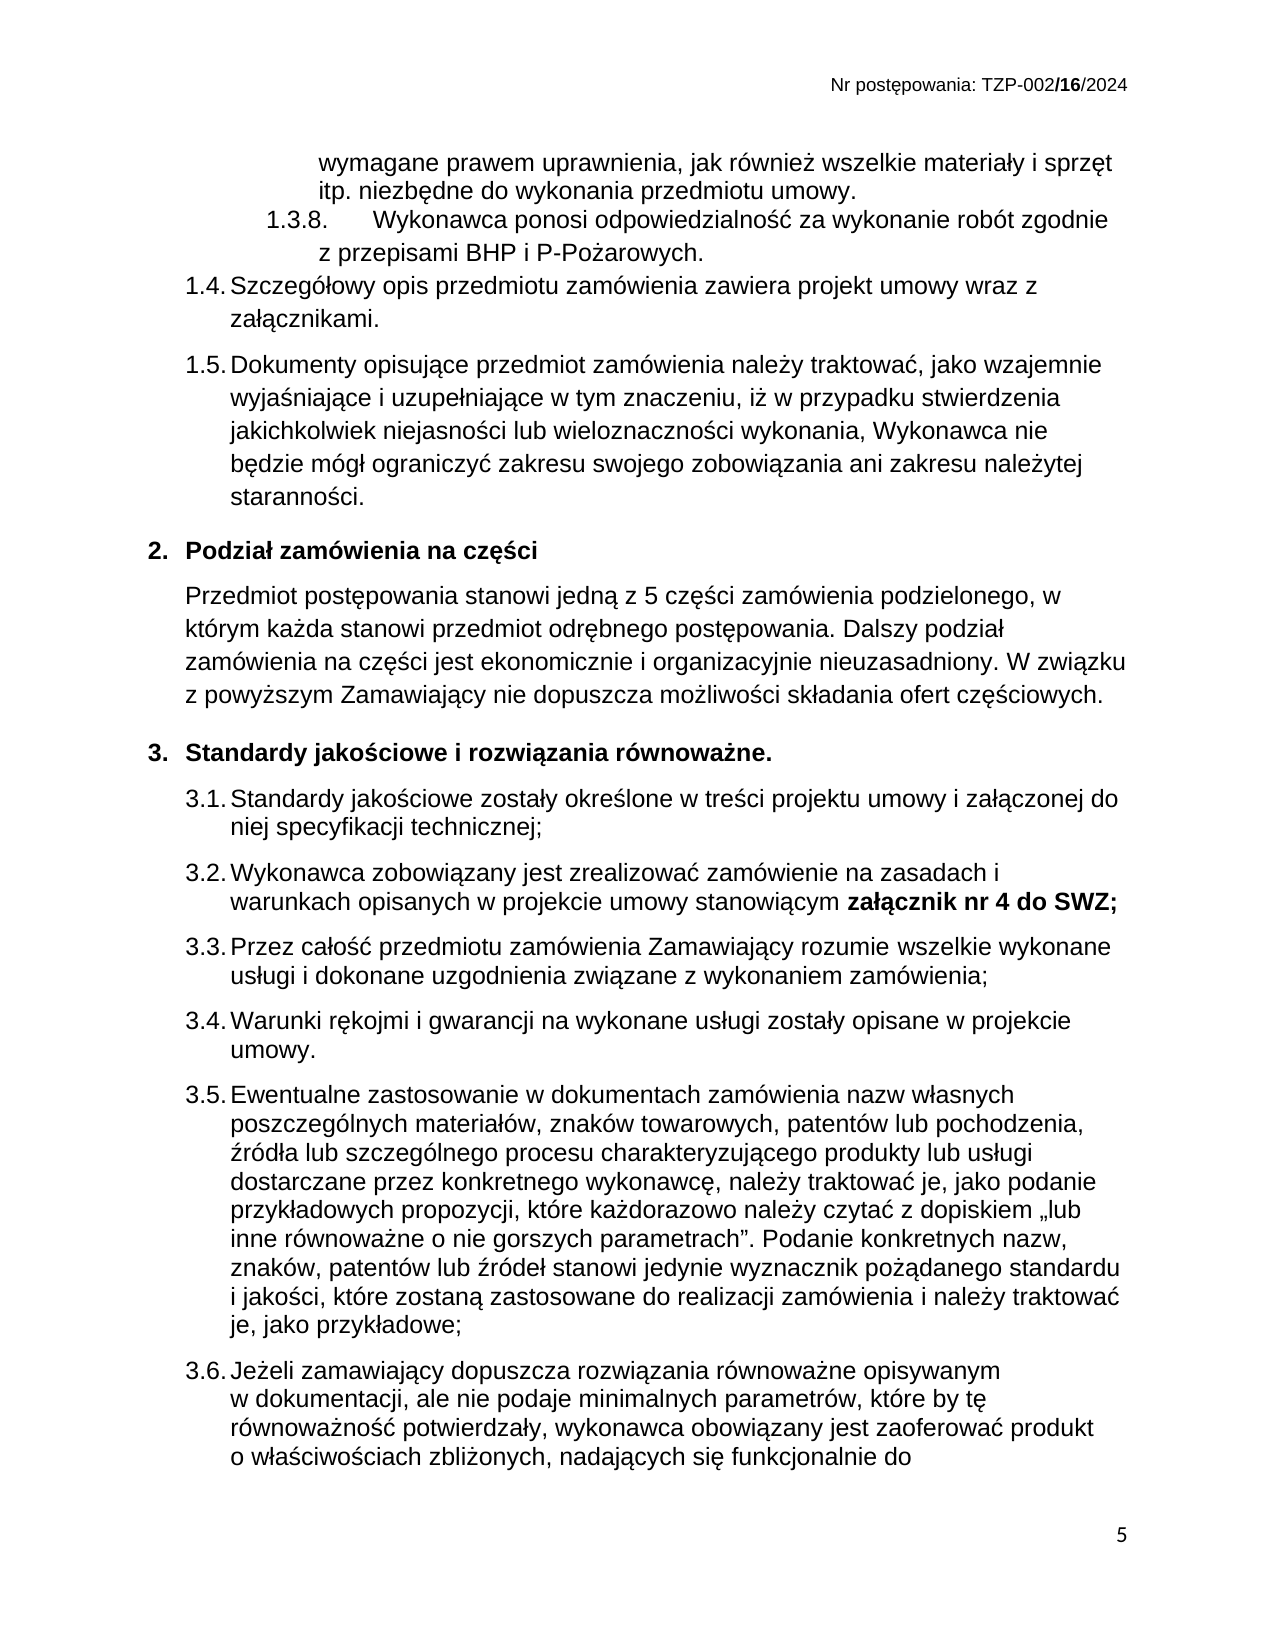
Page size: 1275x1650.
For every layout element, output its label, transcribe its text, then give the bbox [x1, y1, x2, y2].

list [185, 1356, 1127, 1471]
list Wykonawca zobowiązany jest zrealizować zamówienie na zasadach i warunkach opisanych w projekcie umowy stanowiącym załącznik nr 4 do SWZ; [185, 858, 1127, 915]
list Wykonawca ponosi odpowiedzialność za wykonanie robót zgodnie z przepisami BHP i P-Pożarowych. [266, 205, 1127, 267]
list Standardy jakościowe i rozwiązania równoważne. [148, 738, 1127, 767]
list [266, 148, 1127, 205]
list Dokumenty opisujące przedmiot zamówienia należy traktować, jako wzajemnie wyjaśniające i uzupełniające w tym znaczeniu, iż w przypadku stwierdzenia jakichkolwiek niejasności lub wieloznaczności wykonania, Wykonawca nie będzie mógł ograniczyć zakresu swojego zobowiązania ani zakresu należytej staranności. [185, 350, 1127, 511]
list Przedmiot postępowania stanowi jedną z 5 części zamówienia podzielonego, w którym każda stanowi przedmiot odrębnego postępowania. Dalszy podział zamówienia na części jest ekonomicznie i organizacyjnie nieuzasadniony. W związku z powyższym Zamawiający nie dopuszcza możliwości składania ofert częściowych. [185, 581, 1127, 709]
list Warunki rękojmi i gwarancji na wykonane usługi zostały opisane w projekcie umowy. [185, 1006, 1127, 1063]
list Podział zamówienia na części [148, 536, 1127, 564]
list Przez całość przedmiotu zamówienia Zamawiający rozumie wszelkie wykonane usługi i dokonane uzgodnienia związane z wykonaniem zamówienia; [185, 932, 1127, 989]
list Ewentualne zastosowanie w dokumentach zamówienia nazw własnych poszczególnych materiałów, znaków towarowych, patentów lub pochodzenia, źródła lub szczególnego procesu charakteryzującego produkty lub usługi dostarczane przez konkretnego wykonawcę, należy traktować je, jako podanie przykładowych propozycji, które każdorazowo należy czytać z dopiskiem „lub inne równoważne o nie gorszych parametrach”. Podanie konkretnych nazw, znaków, patentów lub źródeł stanowi jedynie wyznacznik pożądanego standardu i jakości, które zostaną zastosowane do realizacji zamówienia i należy traktować je, jako przykładowe; [185, 1080, 1127, 1339]
list Standardy jakościowe zostały określone w treści projektu umowy i załączonej do niej specyfikacji technicznej; [185, 783, 1127, 841]
list Szczegółowy opis przedmiotu zamówienia zawiera projekt umowy wraz z załącznikami. [185, 271, 1127, 333]
